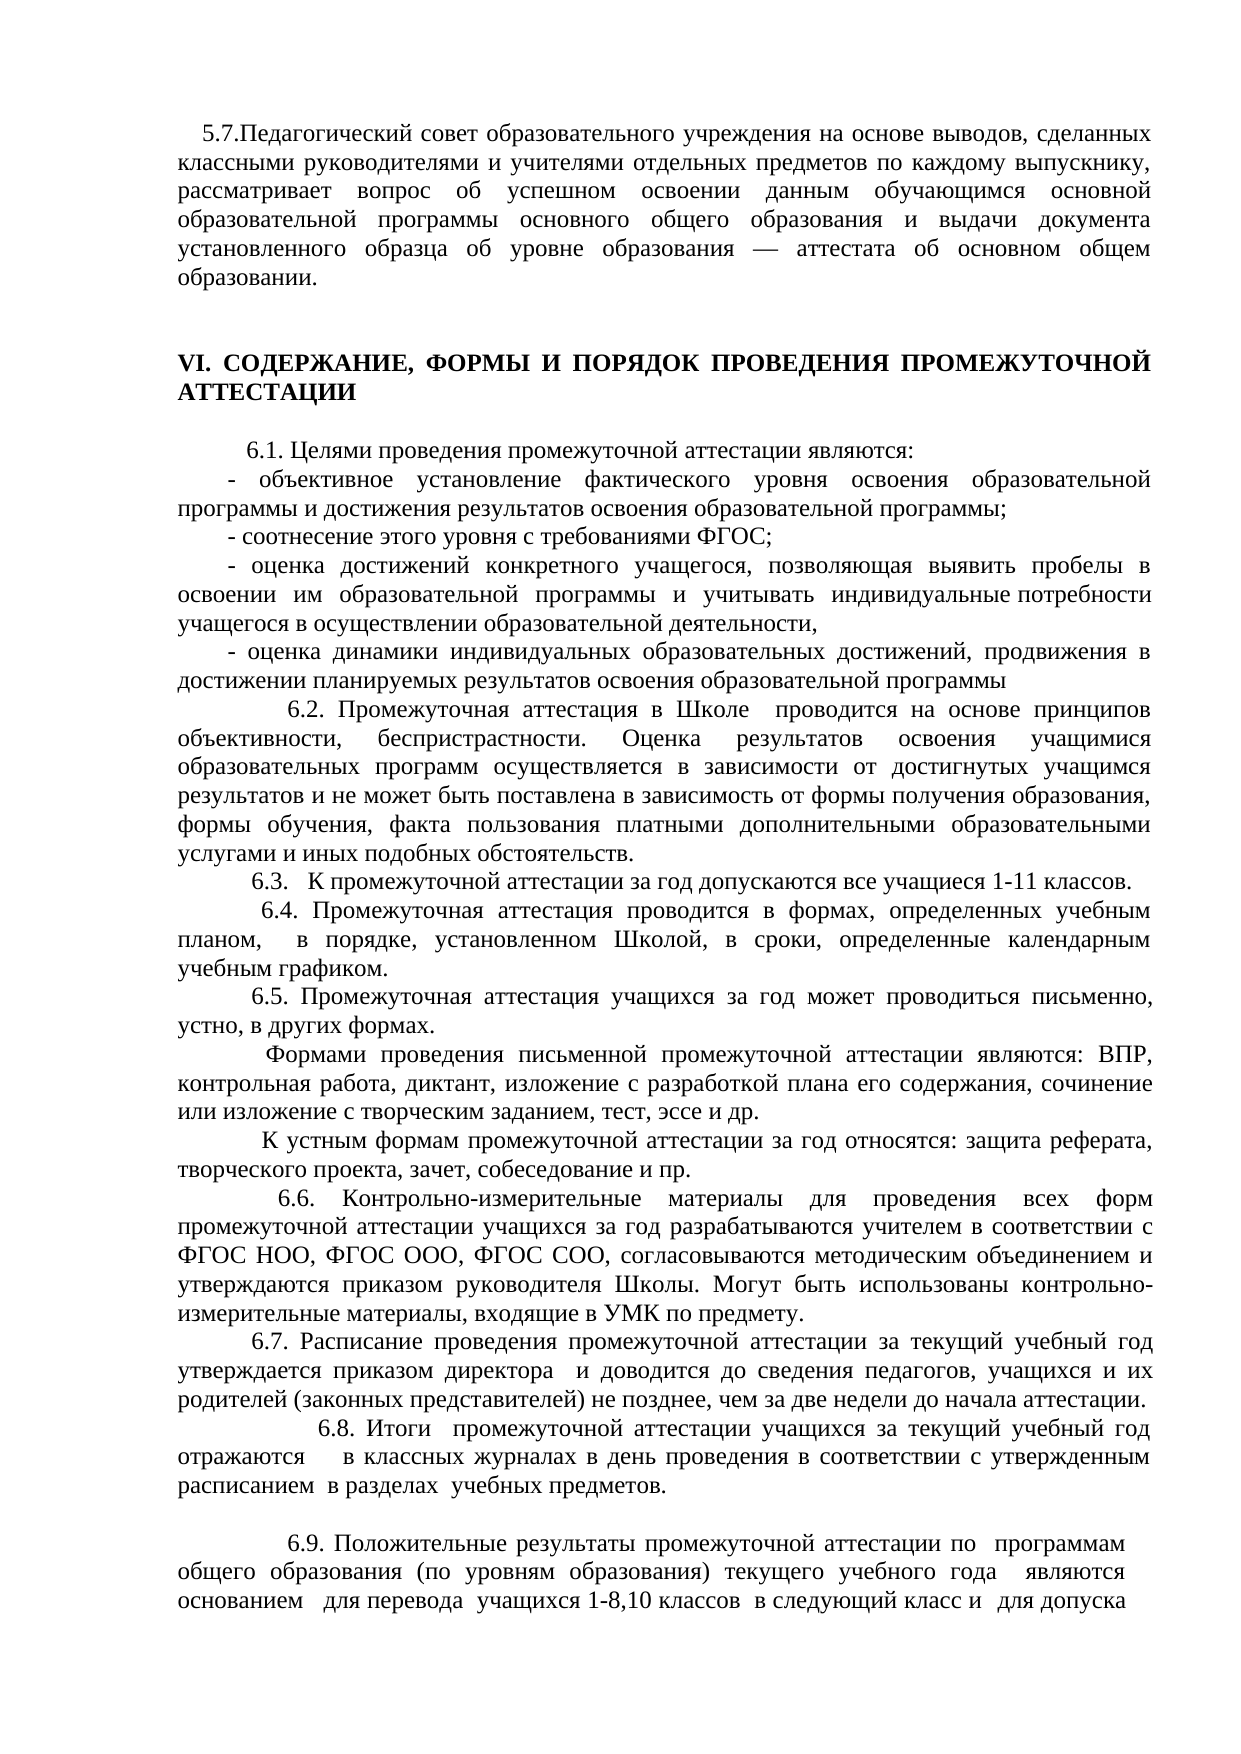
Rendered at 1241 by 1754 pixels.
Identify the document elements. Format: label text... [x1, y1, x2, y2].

text - объективное установление фактического уровня освоения образовательной программы и достижения результатов освоения образовательной программы; [177, 464, 1152, 521]
text - оценка динамики индивидуальных образовательных достижений, продвижения в достижении планируемых результатов освоения образовательной программы [177, 636, 1152, 694]
text 6.6. Контрольно-измерительные материалы для проведения всех форм промежуточной аттестации учащихся за год разрабатываются учителем в соответствии с ФГОС НОО, ФГОС ООО, ФГОС СОО, согласовываются методическим объединением и утверждаются приказом руководителя Школы. Могут быть использованы контрольно-измерительные материалы, входящие в УМК по предмету. [177, 1183, 1154, 1326]
text Формами проведения письменной промежуточной аттестации являются: ВПР, контрольная работа, диктант, изложение с разработкой плана его содержания, сочинение или изложение с творческим заданием, тест, эссе и др. [177, 1039, 1154, 1125]
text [177, 1528, 1126, 1614]
text 6.7. Расписание проведения промежуточной аттестации за текущий учебный год утверждается приказом директора и доводится до сведения педагогов, учащихся и их родителей (законных представителей) не позднее, чем за две недели до начала аттестации. [177, 1326, 1154, 1413]
text 5.7.Педагогический совет образовательного учреждения на основе выводов, сделанных классными руководителями и учителями отдельных предметов по каждому выпускнику, рассматривает вопрос об успешном освоении данным обучающимся основной образовательной программы основного общего образования и выдачи документа установленного образца об уровне образования — аттестата об основном общем образовании. [177, 118, 1152, 291]
text 6.2. Промежуточная аттестация в Школе проводится на основе принципов объективности, беспристрастности. Оценка результатов освоения учащимися образовательных программ осуществляется в зависимости от достигнутых учащимся результатов и не может быть поставлена в зависимость от формы получения образования, формы обучения, факта пользования платными дополнительными образовательными услугами и иных подобных обстоятельств. [177, 694, 1152, 866]
text 6.1. Целями проведения промежуточной аттестации являются: [177, 435, 1152, 464]
text 6.3. К промежуточной аттестации за год допускаются все учащиеся 1-11 классов. [177, 866, 1154, 895]
text К устным формам промежуточной аттестации за год относятся: защита реферата, творческого проекта, зачет, собеседование и пр. [177, 1125, 1154, 1183]
text VI. Содержание, формы и порядок проведения промежуточной аттестации [177, 348, 1152, 406]
text - оценка достижений конкретного учащегося, позволяющая выявить пробелы в освоении им образовательной программы и учитывать индивидуальные потребности учащегося в осуществлении образовательной деятельности, [177, 550, 1152, 636]
text 6.8. Итоги промежуточной аттестации учащихся за текущий учебный год отражаются в классных журналах в день проведения в соответствии с утвержденным расписанием в разделах учебных предметов. [177, 1413, 1152, 1499]
text 6.4. Промежуточная аттестация проводится в формах, определенных учебным планом, в порядке, установленном Школой, в сроки, определенные календарным учебным графиком. [177, 895, 1152, 981]
text - соотнесение этого уровня с требованиями ФГОС; [177, 521, 1152, 550]
text 6.5. Промежуточная аттестация учащихся за год может проводиться письменно, устно, в других формах. [177, 981, 1154, 1039]
